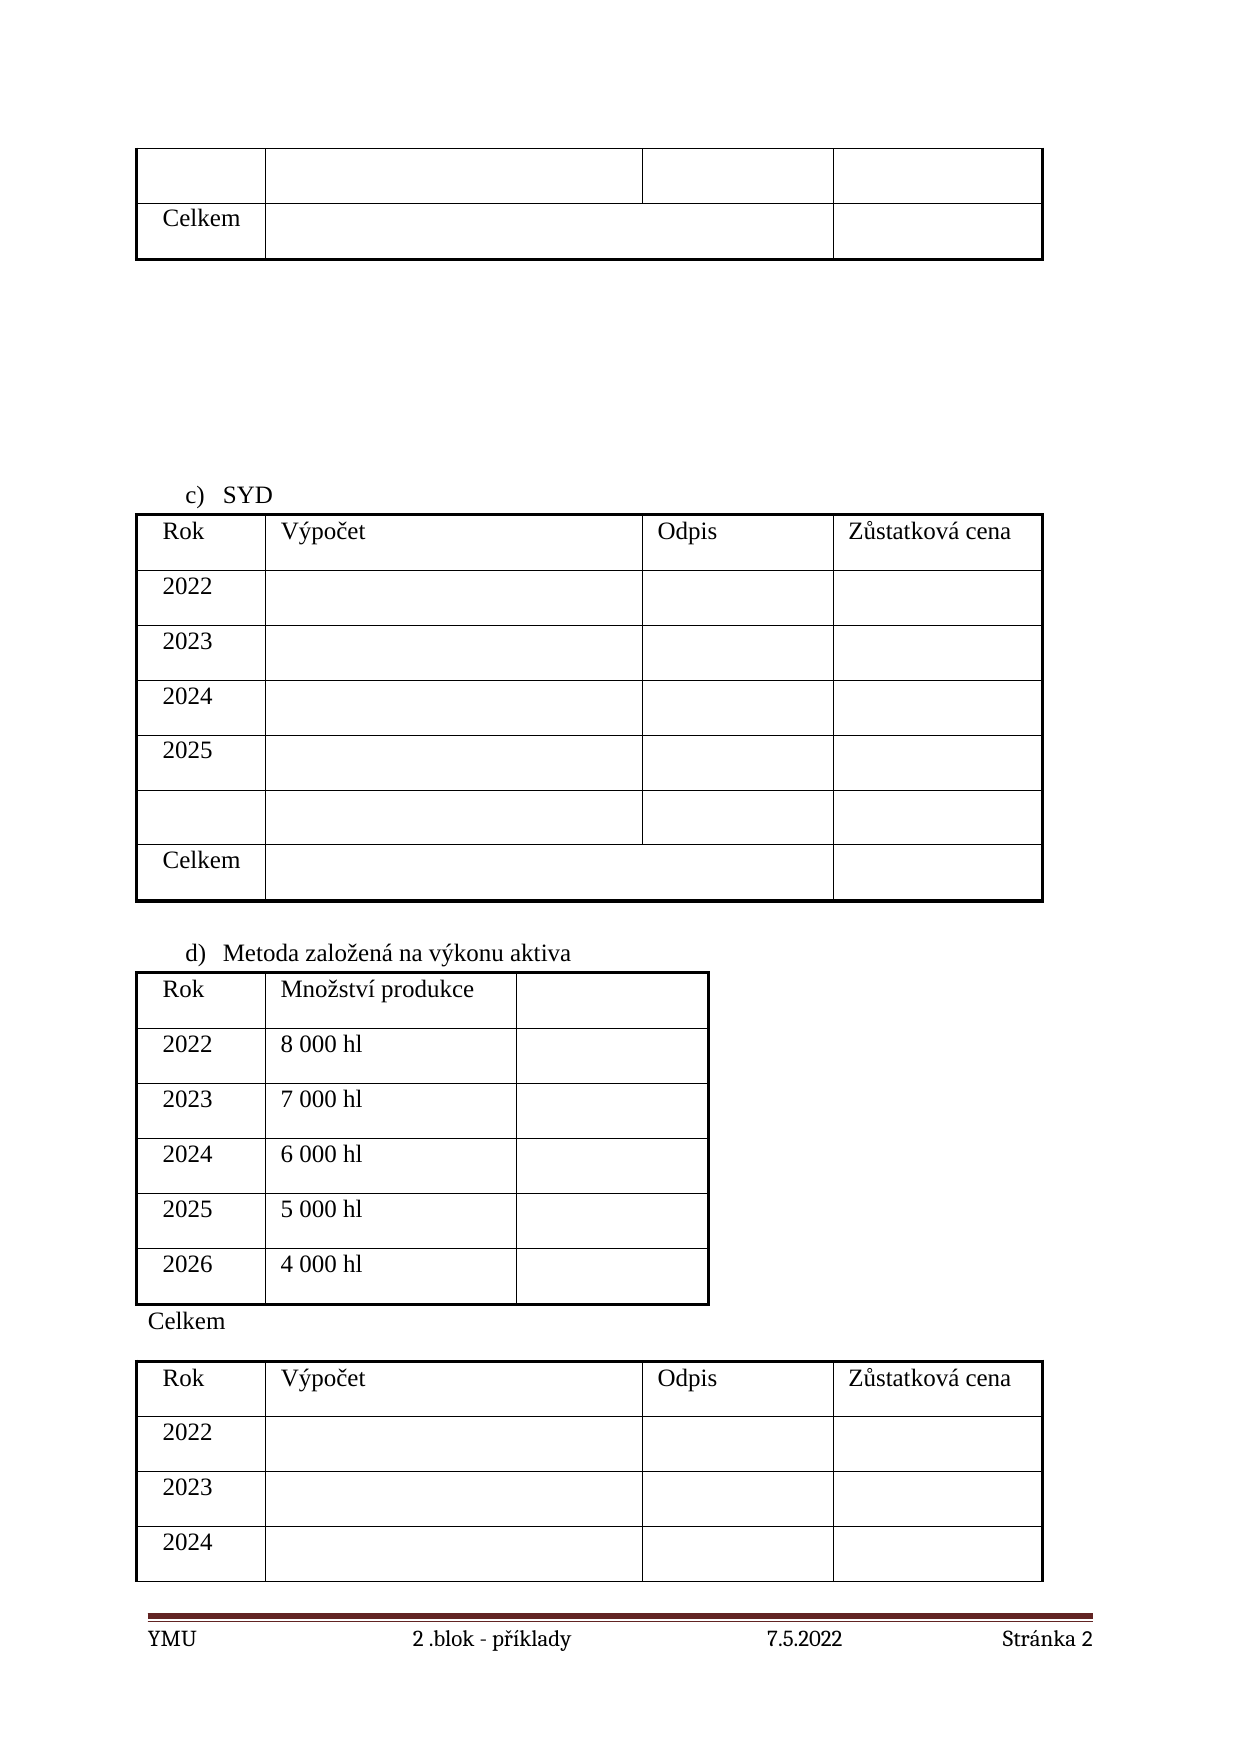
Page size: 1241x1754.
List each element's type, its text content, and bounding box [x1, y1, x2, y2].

table_cell [517, 1249, 707, 1303]
table_header Rok [138, 974, 265, 1028]
table_cell 2022 [138, 571, 265, 625]
table_header [517, 974, 707, 1028]
table_cell [266, 571, 642, 625]
table_cell 2023 [138, 626, 265, 680]
table_cell [138, 791, 265, 844]
table_cell [643, 1417, 833, 1471]
table_cell [266, 791, 642, 844]
table_cell [834, 791, 1041, 844]
table_cell [138, 149, 265, 202]
table_cell [643, 681, 833, 734]
table_cell Celkem [138, 845, 265, 899]
list SYD [185, 480, 1093, 509]
table_cell [517, 1029, 707, 1083]
table_cell [643, 626, 833, 680]
table_cell [266, 1472, 642, 1526]
table_cell [266, 204, 833, 257]
table_header Množství produkce [266, 974, 516, 1028]
table_cell 2022 [138, 1029, 265, 1083]
table_cell 2022 [138, 1417, 265, 1471]
table_cell [643, 571, 833, 625]
table_cell 2023 [138, 1084, 265, 1138]
table_cell [834, 149, 1041, 202]
table_cell [517, 1139, 707, 1193]
table_cell [834, 845, 1041, 899]
table_cell 2025 [138, 1194, 265, 1248]
table_cell [643, 736, 833, 789]
table_cell [834, 736, 1041, 789]
table_cell Celkem [138, 204, 265, 257]
table_cell [266, 626, 642, 680]
table_cell [834, 1472, 1041, 1526]
table_cell [266, 681, 642, 734]
table_cell 2023 [138, 1472, 265, 1526]
table_cell [266, 1527, 642, 1581]
table_cell [834, 681, 1041, 734]
table_cell 2024 [138, 681, 265, 734]
table_cell [834, 626, 1041, 680]
table_header Zůstatková cena [834, 516, 1041, 570]
table_cell [834, 1417, 1041, 1471]
table_cell [834, 1527, 1041, 1581]
table_cell [643, 791, 833, 844]
table_cell [517, 1194, 707, 1248]
table_header Zůstatková cena [834, 1363, 1041, 1416]
table_cell [643, 1527, 833, 1581]
table_cell [266, 149, 642, 202]
table_cell 4 000 hl [266, 1249, 516, 1303]
table_cell 2025 [138, 736, 265, 789]
table_cell 7 000 hl [266, 1084, 516, 1138]
table_cell [266, 845, 833, 899]
table_cell 2024 [138, 1527, 265, 1581]
table_cell [643, 149, 833, 202]
table_header Výpočet [266, 1363, 642, 1416]
table_cell 5 000 hl [266, 1194, 516, 1248]
table_cell [266, 1417, 642, 1471]
list Metoda založená na výkonu aktiva [185, 938, 1093, 967]
table_cell [834, 571, 1041, 625]
text Celkem [148, 1306, 1093, 1334]
table_cell [643, 1472, 833, 1526]
table_header Odpis [643, 1363, 833, 1416]
table_header Rok [138, 516, 265, 570]
table_header Odpis [643, 516, 833, 570]
table_cell [834, 204, 1041, 257]
table_cell 8 000 hl [266, 1029, 516, 1083]
table_header Rok [138, 1363, 265, 1416]
table_cell [266, 736, 642, 789]
table_cell 2026 [138, 1249, 265, 1303]
table_header Výpočet [266, 516, 642, 570]
table_cell 6 000 hl [266, 1139, 516, 1193]
table_cell 2024 [138, 1139, 265, 1193]
table_cell [517, 1084, 707, 1138]
